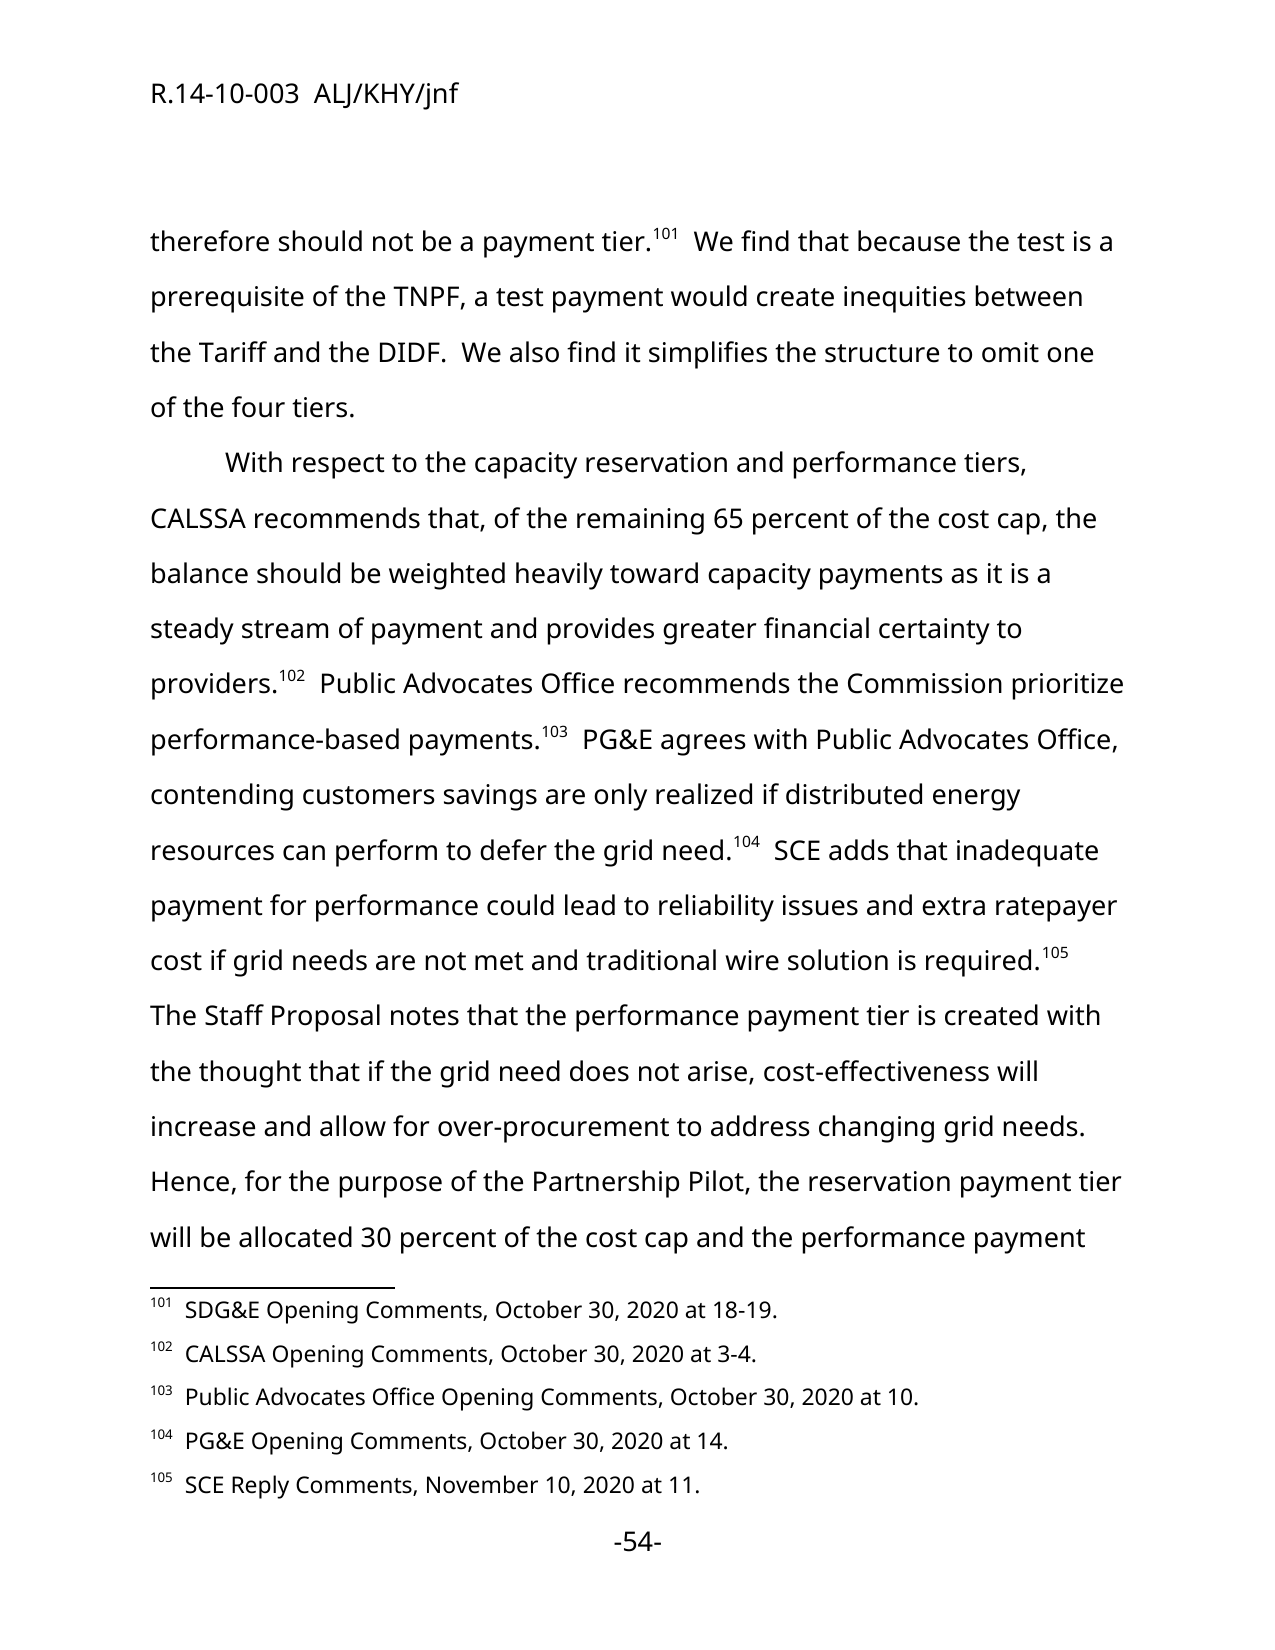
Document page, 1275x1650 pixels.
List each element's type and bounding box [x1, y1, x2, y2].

text [150, 222, 1125, 425]
text [150, 444, 1125, 1255]
